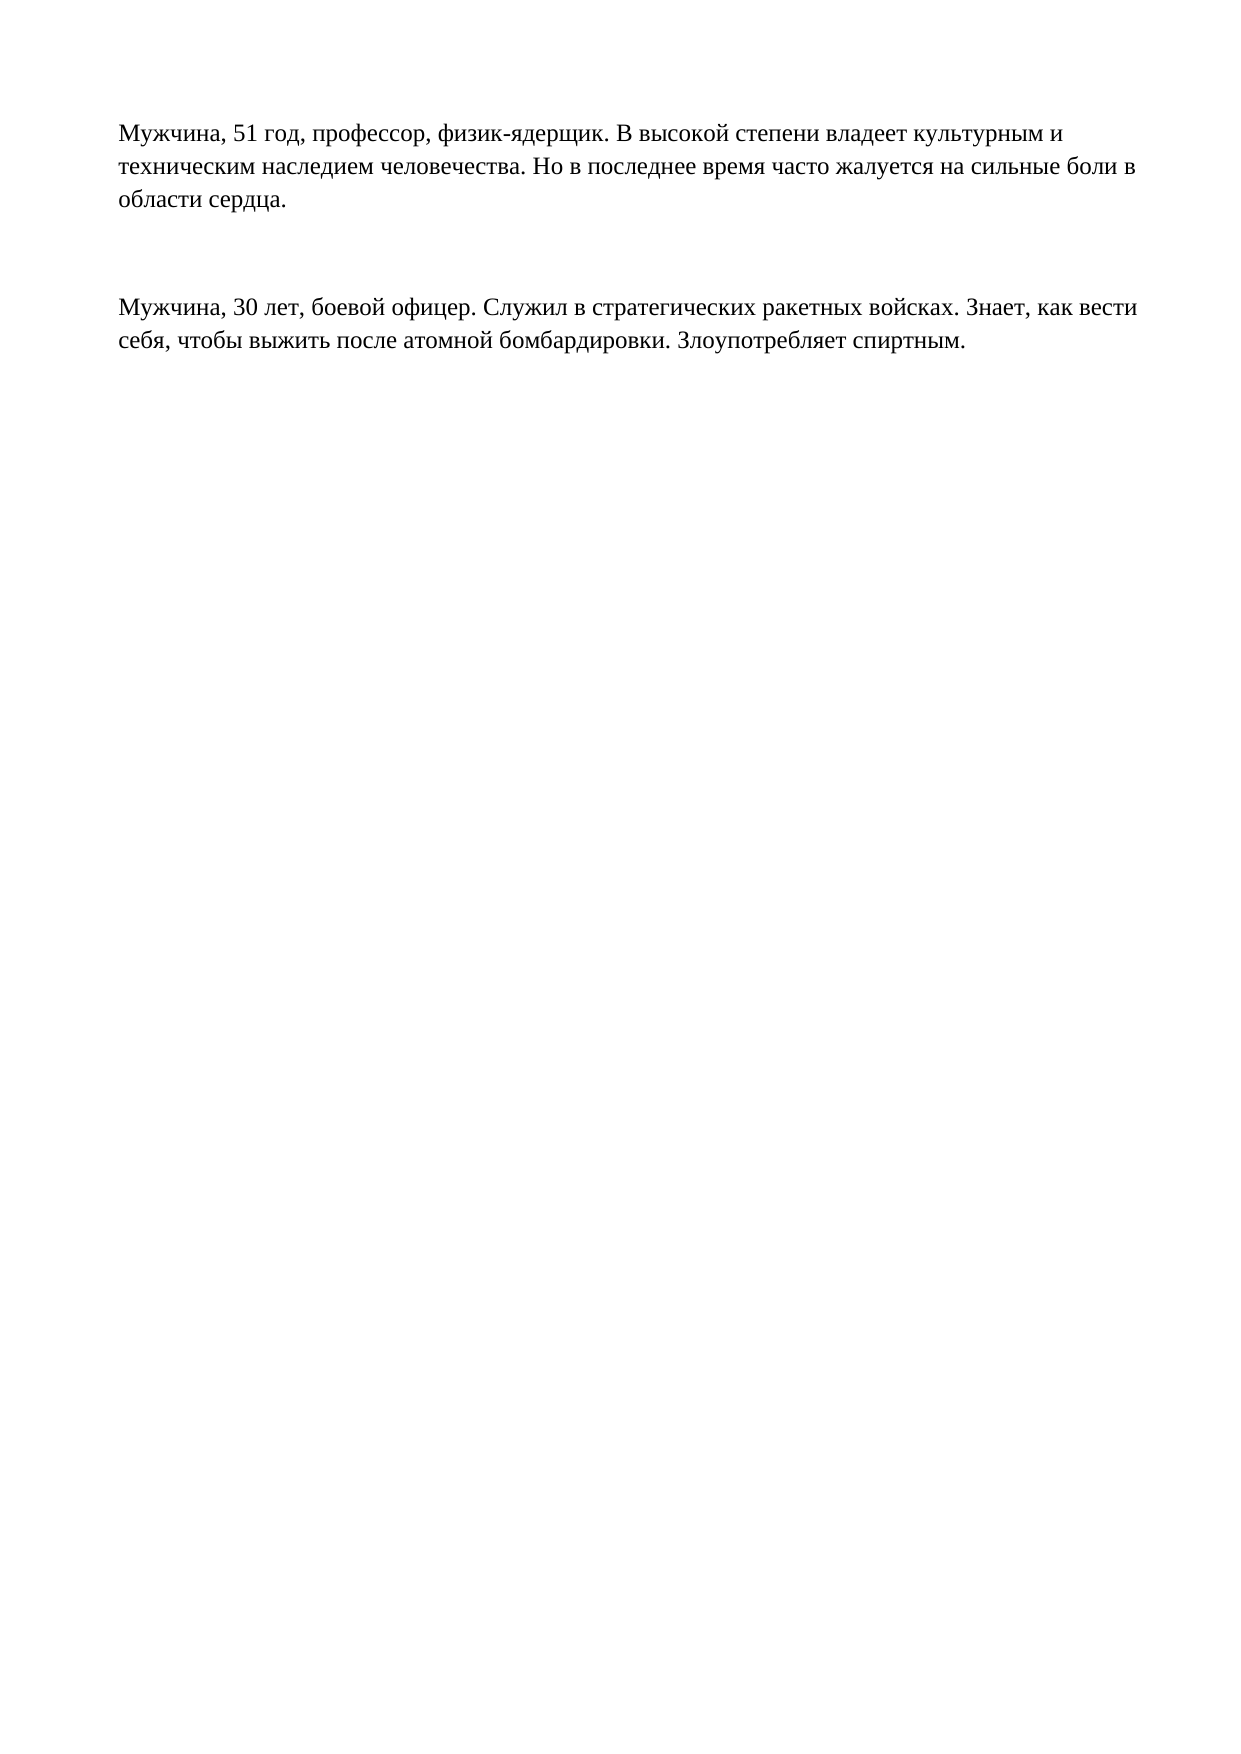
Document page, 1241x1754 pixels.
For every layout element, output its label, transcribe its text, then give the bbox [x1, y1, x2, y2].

text Мужчина, 51 год, профессор, физик-ядерщик. В высокой степени владеет культурным и техническим наследием человечества. Но в последнее время часто жалуется на сильные боли в области сердца. [118, 118, 1152, 213]
text Мужчина, 30 лет, боевой офицер. Служил в стратегических ракетных войсках. Знает, как вести себя, чтобы выжить после атомной бомбардировки. Злоупотребляет спиртным. [118, 292, 1152, 354]
